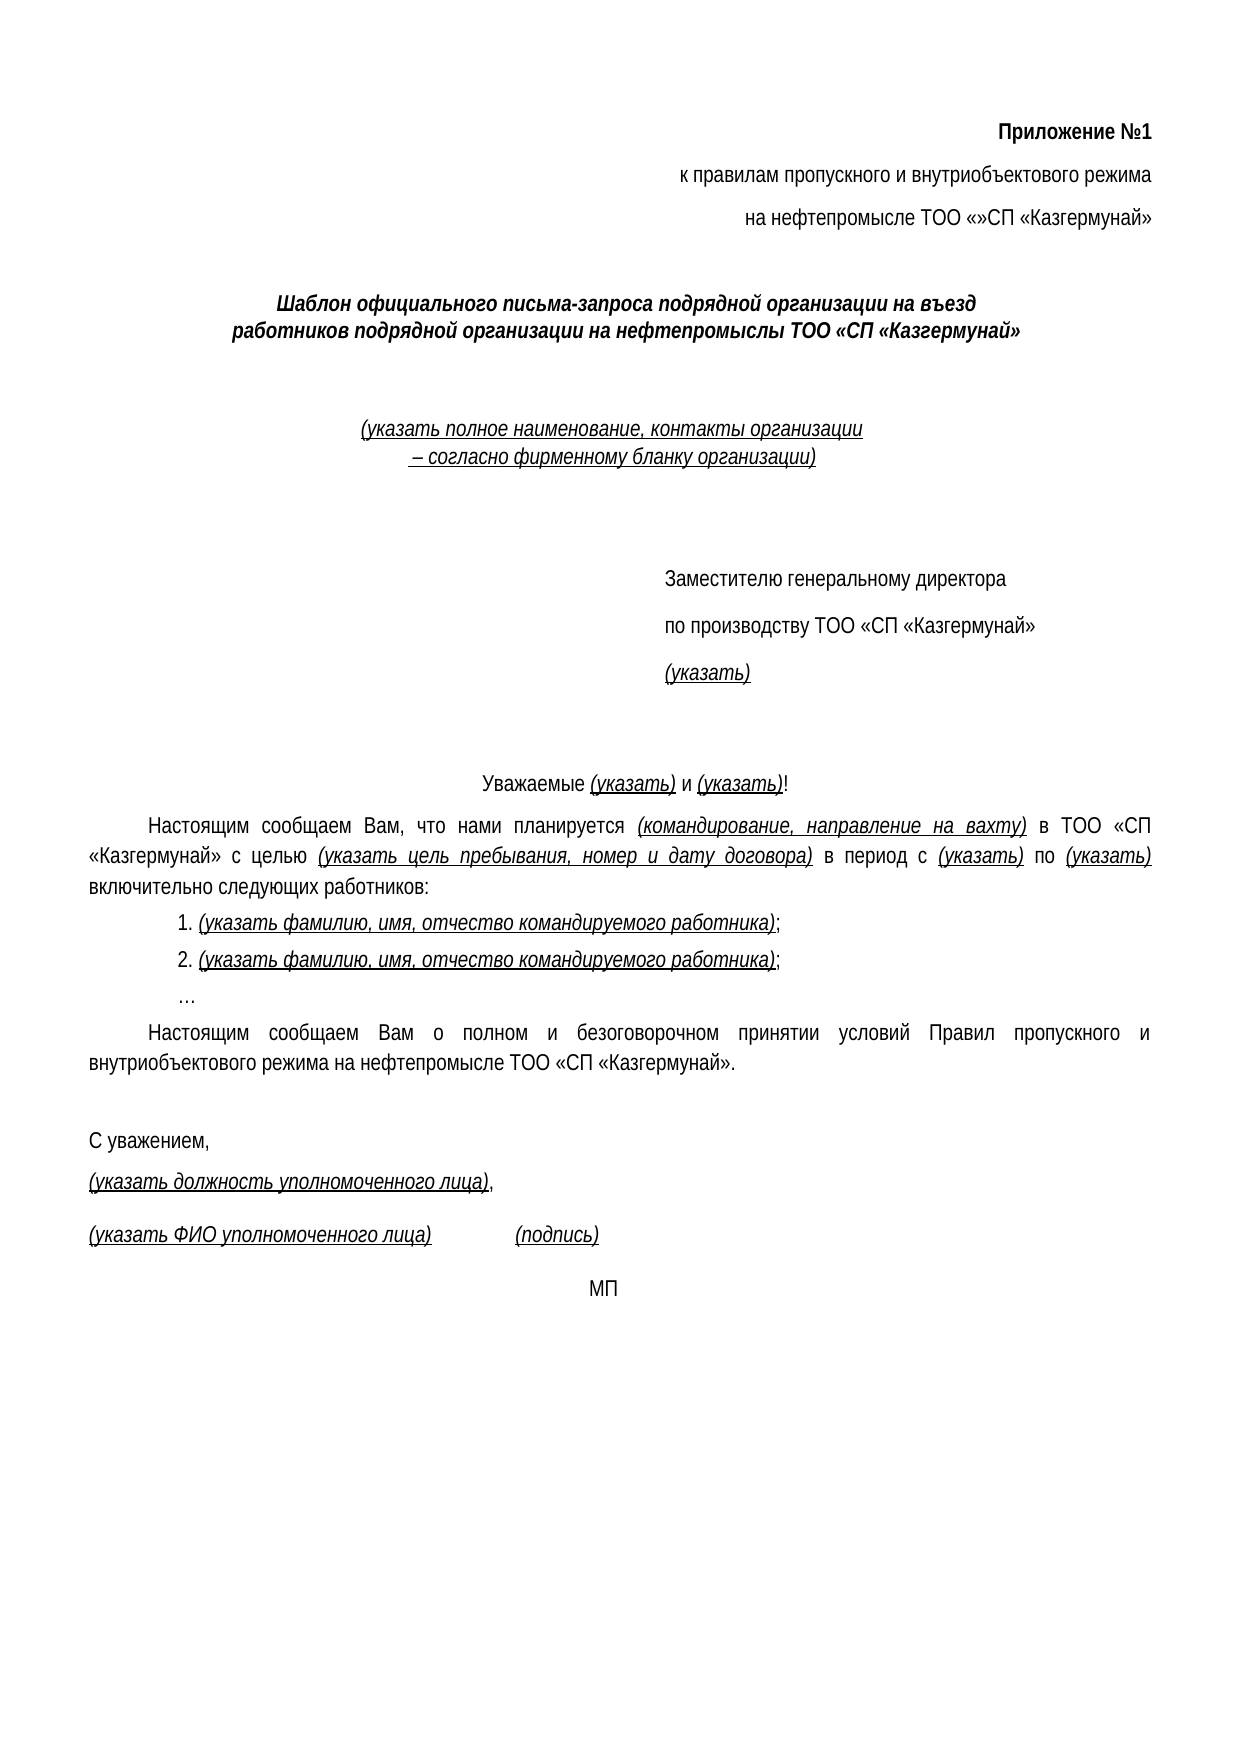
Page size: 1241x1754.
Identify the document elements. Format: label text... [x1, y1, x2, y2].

text (указать ФИО уполномоченного лица) (подпись) [89, 1221, 1152, 1247]
text по производству ТОО «СП «Казгермунай» [664, 612, 1152, 639]
text на нефтепромысле ТОО «»СП «Казгермунай» [103, 204, 1152, 231]
text Заместителю генеральному директора [664, 565, 1152, 592]
text Шаблон официального письма-запроса подрядной организации на въезд работников подрядной организации на нефтепромыслы ТОО «СП «Казгермунай» [103, 290, 1152, 343]
text Настоящим сообщаем Вам о полном и безоговорочном принятии условий Правил пропускного и внутриобъектового режима на нефтепромысле ТОО «СП «Казгермунай». [89, 1018, 1152, 1075]
text к правилам пропускного и внутриобъектового режима [103, 161, 1152, 187]
text Уважаемые (указать) и (указать)! [118, 769, 1152, 796]
text (указать) [664, 659, 1152, 686]
text 2. (указать фамилию, имя, отчество командируемого работника); [103, 946, 1152, 972]
text Настоящим сообщаем Вам, что нами планируется (командирование, направление на вахту) в ТОО «СП «Казгермунай» с целью (указать цель пребывания, номер и дату договора) в период с (указать) по (указать) включительно следующих работников: [89, 812, 1152, 899]
text С уважением, [89, 1127, 1152, 1153]
text (указать полное наименование, контакты организации [74, 415, 1152, 441]
text – согласно фирменному бланку организации) [74, 443, 1152, 469]
text Приложение №1 [103, 118, 1152, 144]
text … [103, 982, 1152, 1008]
text (указать должность уполномоченного лица), [89, 1168, 1152, 1194]
text 1. (указать фамилию, имя, отчество командируемого работника); [103, 909, 1152, 936]
text МП [103, 1274, 1152, 1301]
